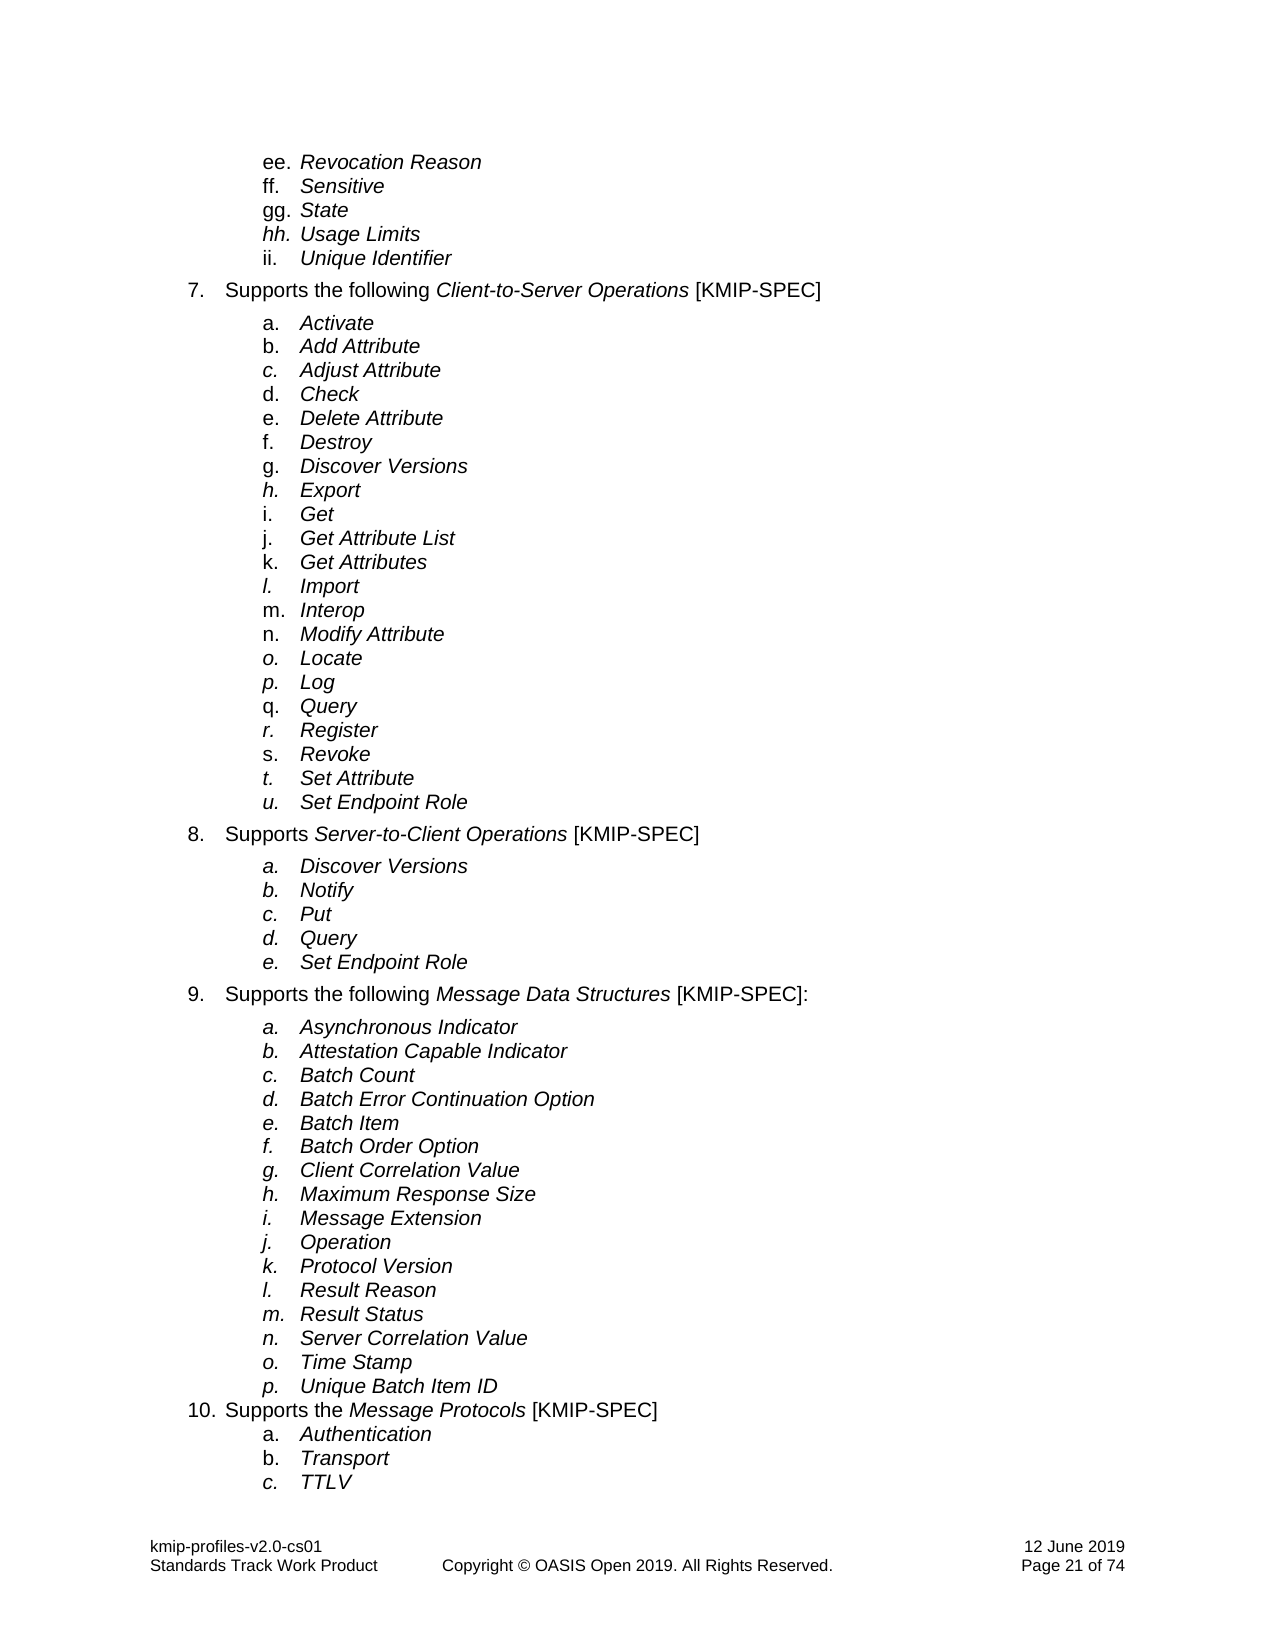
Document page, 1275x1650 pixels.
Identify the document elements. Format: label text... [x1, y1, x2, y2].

list Client Correlation Value [262, 1158, 1125, 1182]
list Batch Error Continuation Option [262, 1086, 1125, 1110]
list Unique Identifier [262, 246, 1125, 270]
list Usage Limits [262, 222, 1125, 246]
list Supports the following Message Data Structures [KMIP-SPEC]: [187, 982, 1125, 1006]
list Server Correlation Value [262, 1326, 1125, 1350]
list Add Attribute [262, 334, 1125, 358]
list Export [262, 478, 1125, 502]
list Message Extension [262, 1206, 1125, 1230]
list Get Attributes [262, 550, 1125, 574]
list Discover Versions [262, 454, 1125, 478]
list Delete Attribute [262, 406, 1125, 430]
list Destroy [262, 430, 1125, 454]
list Unique Batch Item ID [262, 1374, 1125, 1398]
list Supports the following Client-to-Server Operations [KMIP-SPEC] [187, 278, 1125, 302]
list Attestation Capable Indicator [262, 1038, 1125, 1062]
list State [262, 198, 1125, 222]
list Asynchronous Indicator [262, 1014, 1125, 1038]
list Set Endpoint Role [262, 789, 1125, 813]
list Supports Server-to-Client Operations [KMIP-SPEC] [187, 822, 1125, 846]
list Supports the Message Protocols [KMIP-SPEC] [187, 1398, 1125, 1422]
list Transport [262, 1446, 1125, 1470]
list Revoke [262, 742, 1125, 766]
list Interop [262, 598, 1125, 622]
list Result Status [262, 1302, 1125, 1326]
list Modify Attribute [262, 622, 1125, 646]
list Notify [262, 878, 1125, 902]
list Check [262, 382, 1125, 406]
list Batch Order Option [262, 1134, 1125, 1158]
list Adjust Attribute [262, 358, 1125, 382]
list Sensitive [262, 174, 1125, 198]
list Set Attribute [262, 766, 1125, 789]
list Result Reason [262, 1278, 1125, 1302]
list Locate [262, 646, 1125, 670]
list Get [262, 502, 1125, 526]
list Activate [262, 310, 1125, 334]
list TTLV [262, 1470, 1125, 1494]
list Maximum Response Size [262, 1182, 1125, 1206]
list Revocation Reason [262, 150, 1125, 174]
list Batch Count [262, 1062, 1125, 1086]
list Operation [262, 1230, 1125, 1254]
list Query [262, 926, 1125, 950]
list Get Attribute List [262, 526, 1125, 550]
list Register [262, 718, 1125, 742]
list Set Endpoint Role [262, 950, 1125, 974]
list Import [262, 574, 1125, 598]
list Batch Item [262, 1110, 1125, 1134]
list Authentication [262, 1422, 1125, 1446]
list Log [262, 670, 1125, 694]
list Discover Versions [262, 854, 1125, 878]
list Time Stamp [262, 1350, 1125, 1374]
list Protocol Version [262, 1254, 1125, 1278]
list Query [262, 694, 1125, 718]
list Put [262, 902, 1125, 926]
